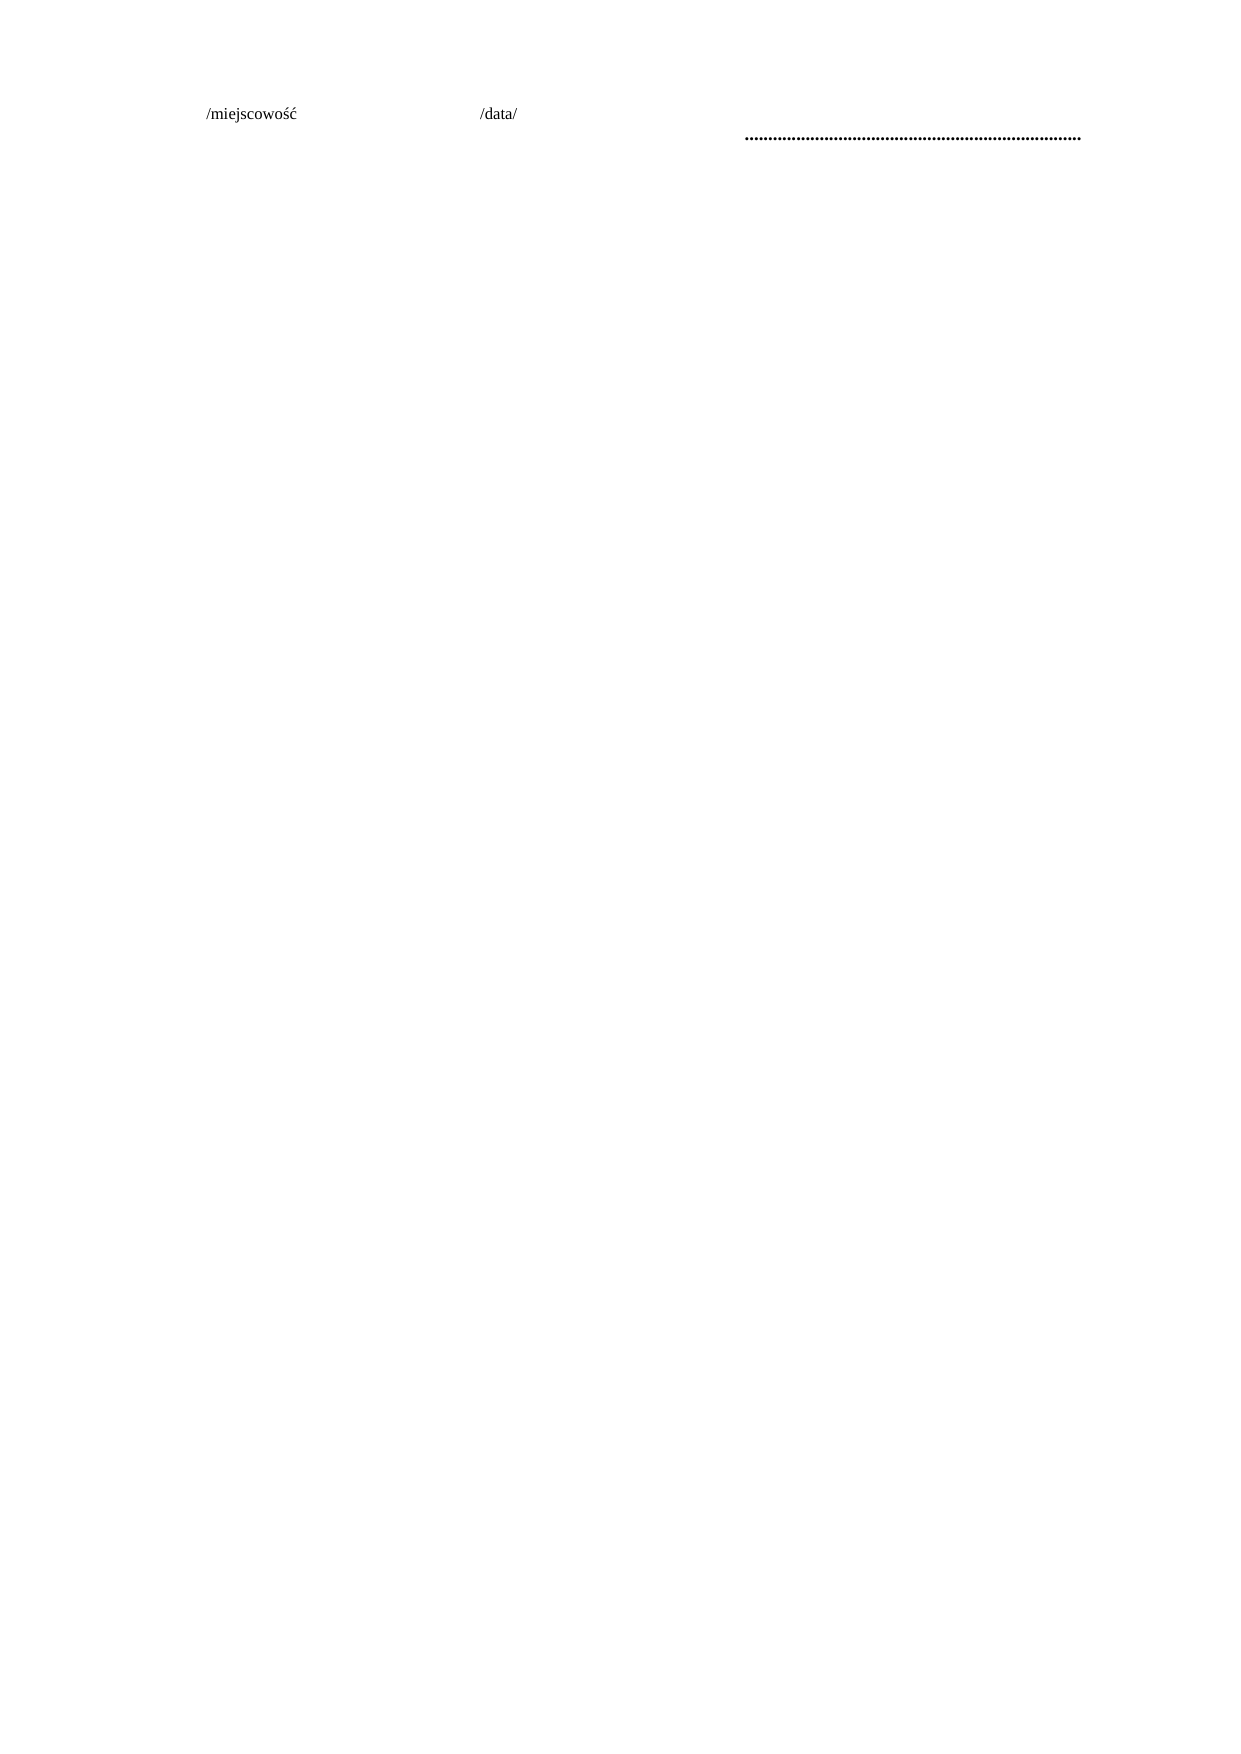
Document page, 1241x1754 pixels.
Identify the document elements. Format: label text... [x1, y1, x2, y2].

text /miejscowość /data/ [148, 103, 1107, 123]
text ........................................................................ [148, 123, 1093, 144]
